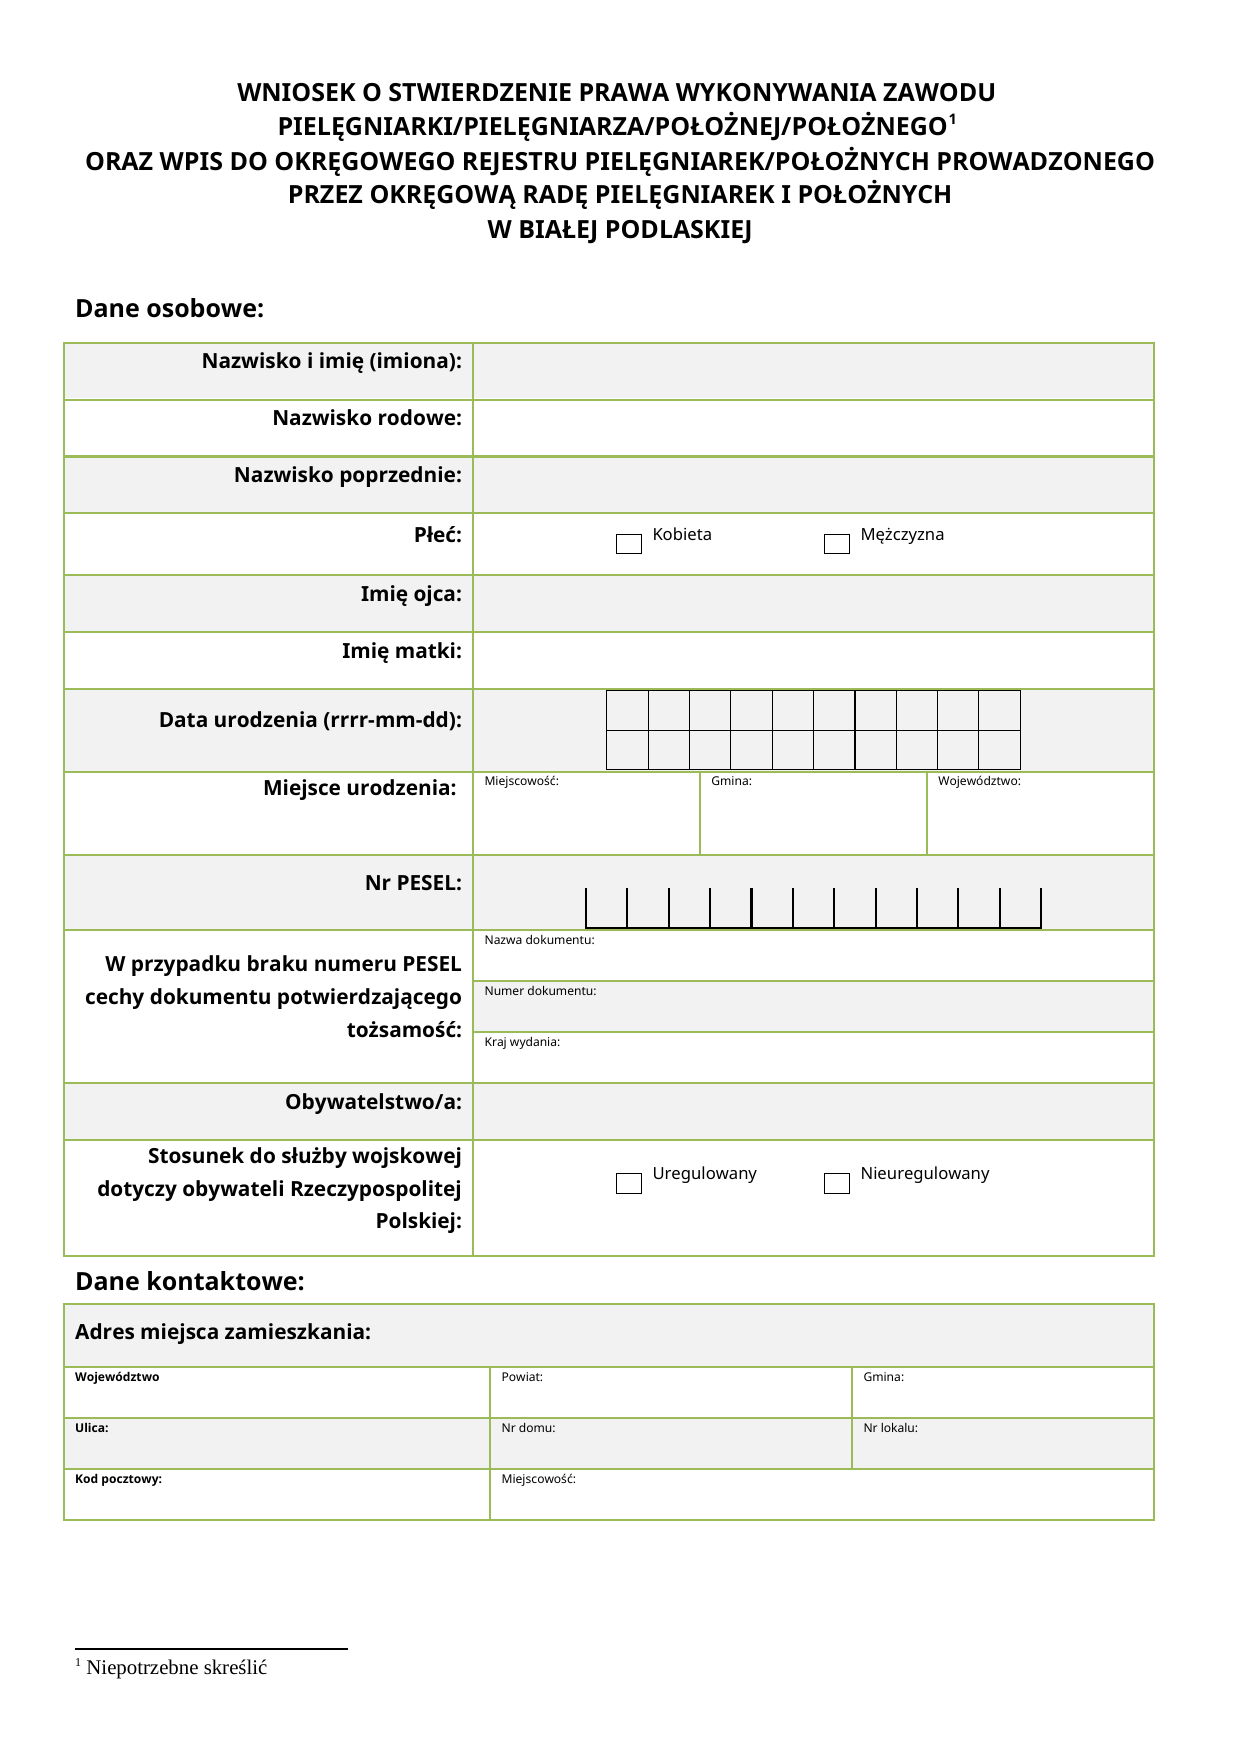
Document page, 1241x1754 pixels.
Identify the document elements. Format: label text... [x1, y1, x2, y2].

table_cell [814, 731, 854, 769]
table_cell [773, 731, 813, 769]
table_cell Obywatelstwo/a: [65, 1084, 472, 1139]
table_cell Nr lokalu: [853, 1419, 1153, 1468]
table_cell [897, 691, 937, 730]
table_cell Gmina: [701, 773, 926, 854]
table_cell Stosunek do służby wojskowej dotyczy obywateli Rzeczypospolitej Polskiej: [65, 1141, 472, 1255]
table_cell [773, 691, 813, 730]
table_cell [928, 690, 1153, 771]
table_header [474, 344, 1153, 398]
table_header Adres miejsca zamieszkania: [65, 1305, 1153, 1366]
table_cell Województwo [65, 1368, 489, 1417]
table_cell Nazwisko rodowe: [65, 401, 472, 455]
table_cell [474, 401, 1153, 455]
table_cell [474, 690, 700, 771]
table_cell Nazwa dokumentu: [474, 931, 1153, 980]
table_cell Nr PESEL: [65, 856, 472, 929]
text Dane kontaktowe: [75, 1263, 1165, 1298]
table_cell [731, 731, 772, 769]
table_cell [690, 691, 730, 730]
table_cell Powiat: [491, 1368, 851, 1417]
text W BIAŁEJ PODLASKIEJ [75, 211, 1165, 245]
table_cell [856, 731, 896, 769]
table_cell Gmina: [853, 1368, 1153, 1417]
table_cell [474, 856, 1153, 929]
table_cell Imię matki: [65, 633, 472, 688]
table_cell [474, 514, 1153, 574]
table_cell [474, 576, 1153, 631]
table_cell Nr domu: [491, 1419, 851, 1468]
text Dane osobowe: [75, 245, 1165, 325]
table_cell Data urodzenia (rrrr-mm-dd): [65, 690, 472, 771]
table_cell Nazwisko poprzednie: [65, 458, 472, 512]
table_cell Kraj wydania: [474, 1033, 1153, 1082]
table_cell [897, 731, 937, 769]
table_cell [474, 1141, 1153, 1255]
table_cell Imię ojca: [65, 576, 472, 631]
table_cell [814, 691, 854, 730]
text WNIOSEK O STWIERDZENIE PRAWA WYKONYWANIA ZAWODU PIELĘGNIARKI/PIELĘGNIARZA/POŁOŻNEJ/POŁOŻNEGO ORAZ WPIS DO OKRĘGOWEGO REJESTRU PIELĘGNIAREK/POŁOŻNYCH PROWADZONEGO PRZEZ OKRĘGOWĄ RADĘ PIELĘGNIAREK I POŁOŻNYCH [75, 75, 1165, 211]
table_cell Ulica: [65, 1419, 489, 1468]
table_cell [474, 458, 1153, 512]
table_cell Numer dokumentu: [474, 982, 1153, 1031]
table_cell [474, 1084, 1153, 1139]
table_cell Miejsce urodzenia: [65, 773, 472, 854]
table_cell Miejscowość: [491, 1470, 1153, 1519]
table_cell Miejscowość: [474, 773, 699, 854]
table_cell [690, 731, 730, 769]
table_cell [856, 691, 896, 730]
table_cell Płeć: [65, 514, 472, 574]
table_header Nazwisko i imię (imiona): [65, 344, 472, 398]
table_cell Województwo: [928, 773, 1153, 854]
table_cell W przypadku braku numeru PESEL cechy dokumentu potwierdzającego tożsamość: [65, 931, 472, 1082]
table_cell Kod pocztowy: [65, 1470, 489, 1519]
table_cell [731, 691, 772, 730]
table_cell [474, 633, 1153, 688]
